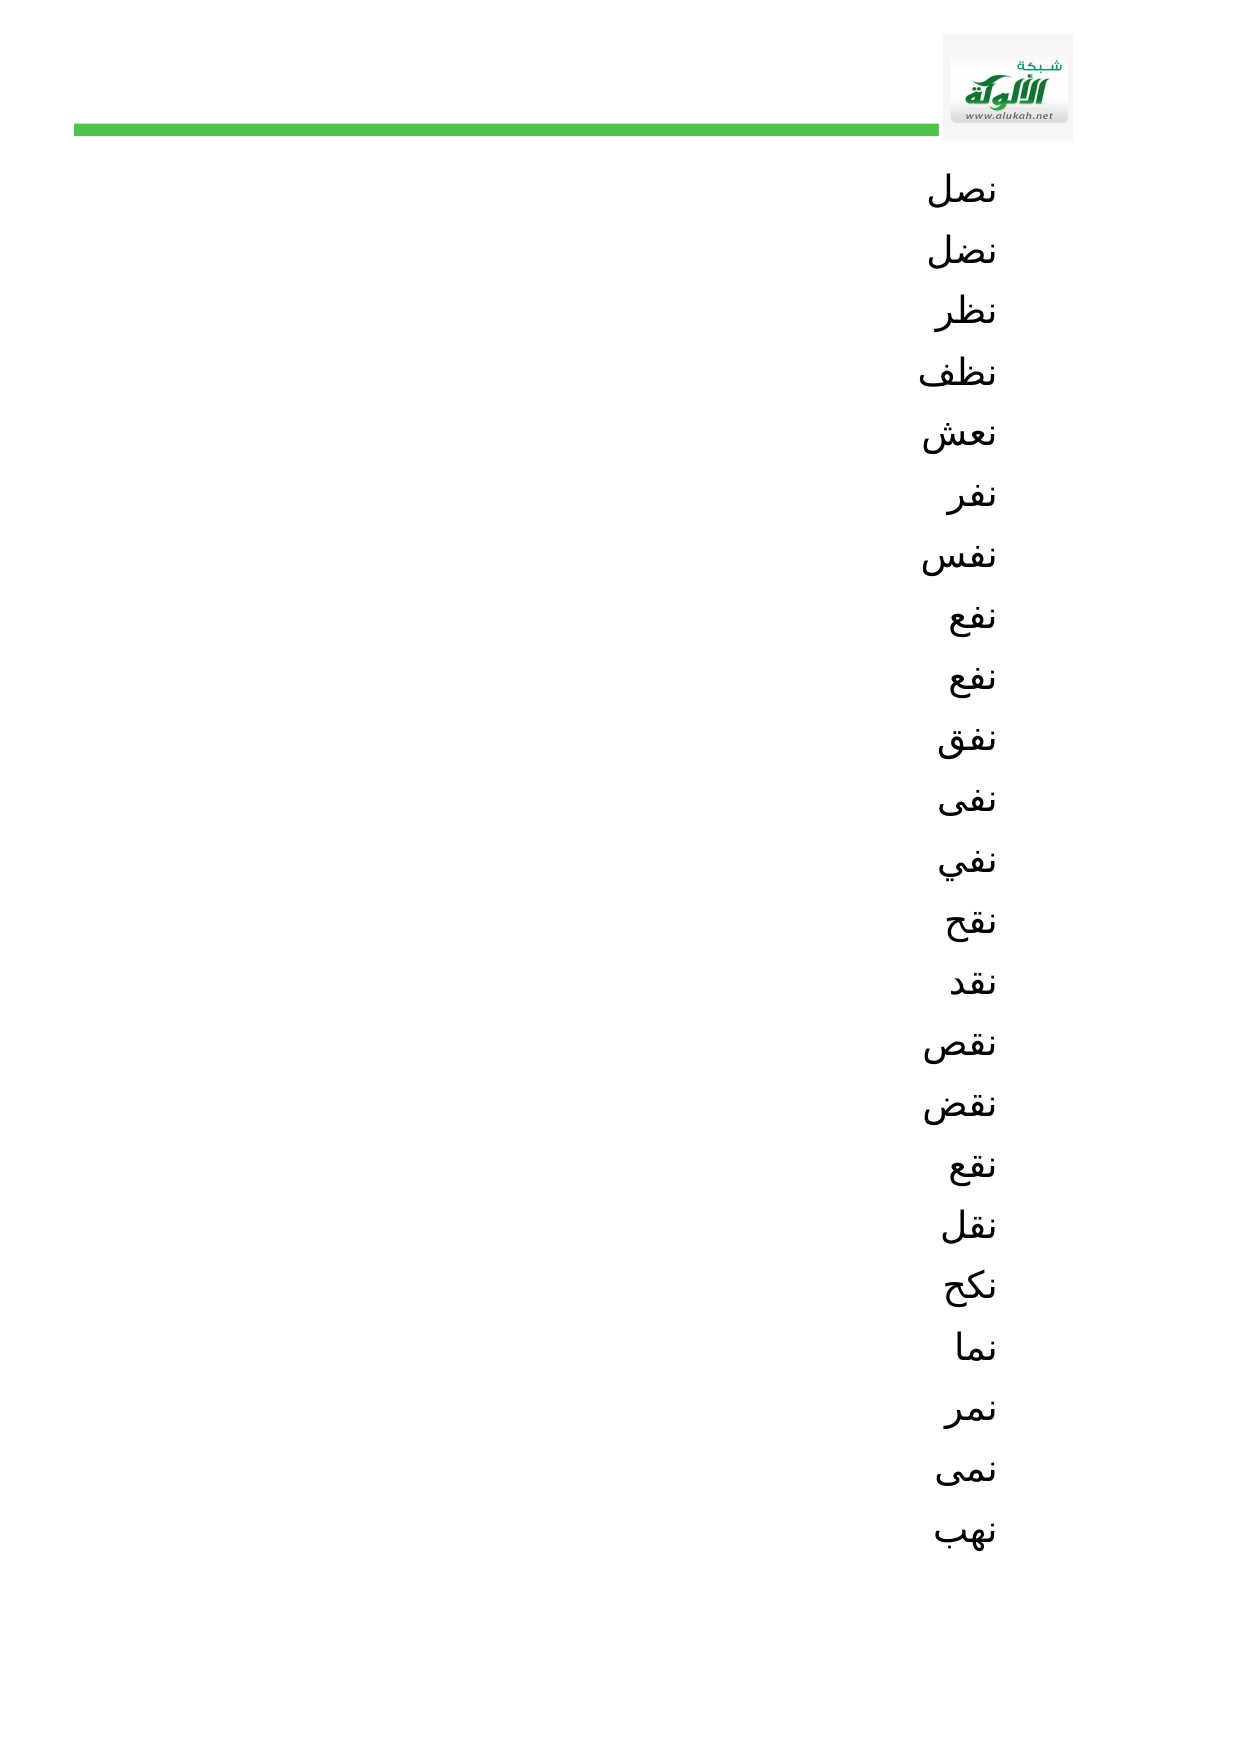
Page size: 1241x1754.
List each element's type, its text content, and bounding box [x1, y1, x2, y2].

table_cell نقص [188, 1003, 1009, 1064]
table_cell نصل [188, 150, 1009, 211]
table_cell نمى [188, 1430, 1009, 1491]
table_cell نمر [188, 1369, 1009, 1430]
table_cell نضل [188, 211, 1009, 272]
table_cell نفر [188, 455, 1009, 516]
table_cell نفس [188, 516, 1009, 577]
table_cell نفع [188, 577, 1009, 637]
table_cell نفع [188, 638, 1009, 698]
table_cell نقد [188, 942, 1009, 1003]
table_cell نعش [188, 394, 1009, 455]
table_cell نقح [188, 881, 1009, 942]
table_cell نقض [188, 1064, 1009, 1125]
table_cell نظف [188, 333, 1009, 394]
table_cell نما [188, 1308, 1009, 1369]
table_cell نظر [188, 272, 1009, 333]
table_cell نكح [188, 1247, 1009, 1308]
table_cell نفق [188, 699, 1009, 759]
table_cell نفي [188, 820, 1009, 881]
table_cell نقع [188, 1125, 1009, 1186]
table_cell نفى [188, 759, 1009, 820]
table_cell نهب [188, 1491, 1009, 1552]
table_cell نقل [188, 1186, 1009, 1247]
